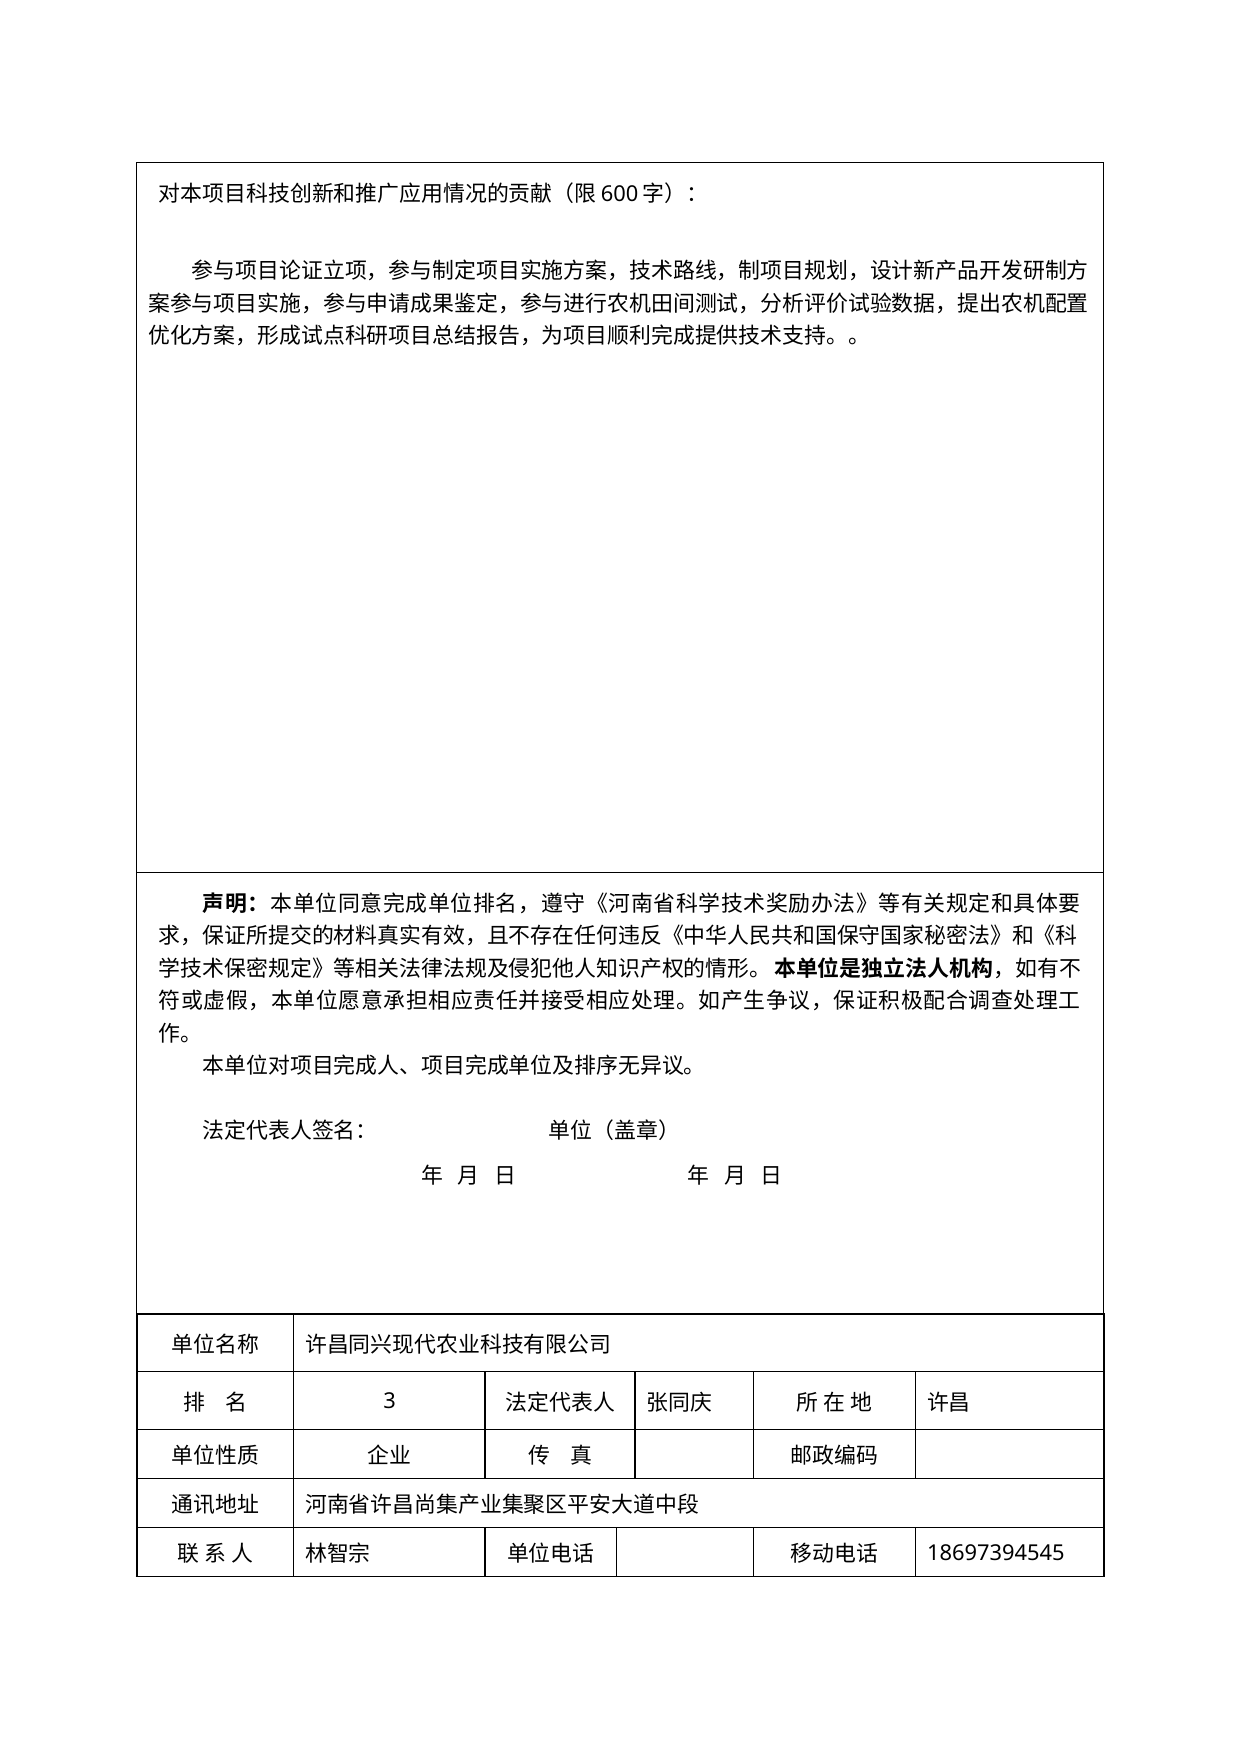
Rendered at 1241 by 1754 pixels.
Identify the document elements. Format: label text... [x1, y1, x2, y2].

table_cell 许昌 [916, 1372, 1103, 1429]
table_cell 声明：本单位同意完成单位排名，遵守《河南省科学技术奖励办法》等有关规定和具体要求，保证所提交的材料真实有效，且不存在任何违反《中华人民共和国保守国家秘密法》和《科学技术保密规定》等相关法律法规及侵犯他人知识产权的情形。本单位是独立法人机构，如有不符或虚假，本单位愿意承担相应责任并接受相应处理。如产生争议，保证积极配合调查处理工作。 本单位对项目完成人、项目完成单位及排序无异议。 法定代表人签名： 单位（盖章） 年 月 日 年 月 日 [137, 873, 1103, 1313]
table_cell 单位电话 [486, 1528, 616, 1576]
table_cell [916, 1430, 1103, 1478]
table_cell 联 系 人 [138, 1528, 293, 1576]
table_cell 3 [294, 1372, 484, 1429]
table_cell 河南省许昌尚集产业集聚区平安大道中段 [294, 1479, 1103, 1527]
table_cell 邮政编码 [754, 1430, 915, 1478]
table_cell 单位性质 [138, 1430, 293, 1478]
table_cell 18697394545 [916, 1528, 1103, 1576]
table_cell 林智宗 [294, 1528, 484, 1576]
table_cell 张同庆 [636, 1372, 753, 1429]
table_cell 传 真 [486, 1430, 634, 1478]
table_cell 所 在 地 [754, 1372, 915, 1429]
table_cell 对本项目科技创新和推广应用情况的贡献（限600字）： 参与项目论证立项，参与制定项目实施方案，技术路线，制项目规划，设计新产品开发研制方案参与项目实施，参与申请成果鉴定，参与进行农机田间测试，分析评价试验数据，提出农机配置优化方案，形成试点科研项目总结报告，为项目顺利完成提供技术支持。。 [137, 163, 1103, 872]
table_cell 单位名称 [138, 1315, 293, 1371]
table_cell 企业 [294, 1430, 484, 1478]
table_cell 移动电话 [754, 1528, 915, 1576]
table_cell 排 名 [138, 1372, 293, 1429]
table_cell [636, 1430, 753, 1478]
table_cell 通讯地址 [138, 1479, 293, 1527]
table_cell 法定代表人 [486, 1372, 634, 1429]
table_cell 许昌同兴现代农业科技有限公司 [294, 1315, 1103, 1371]
table_cell [617, 1528, 753, 1576]
